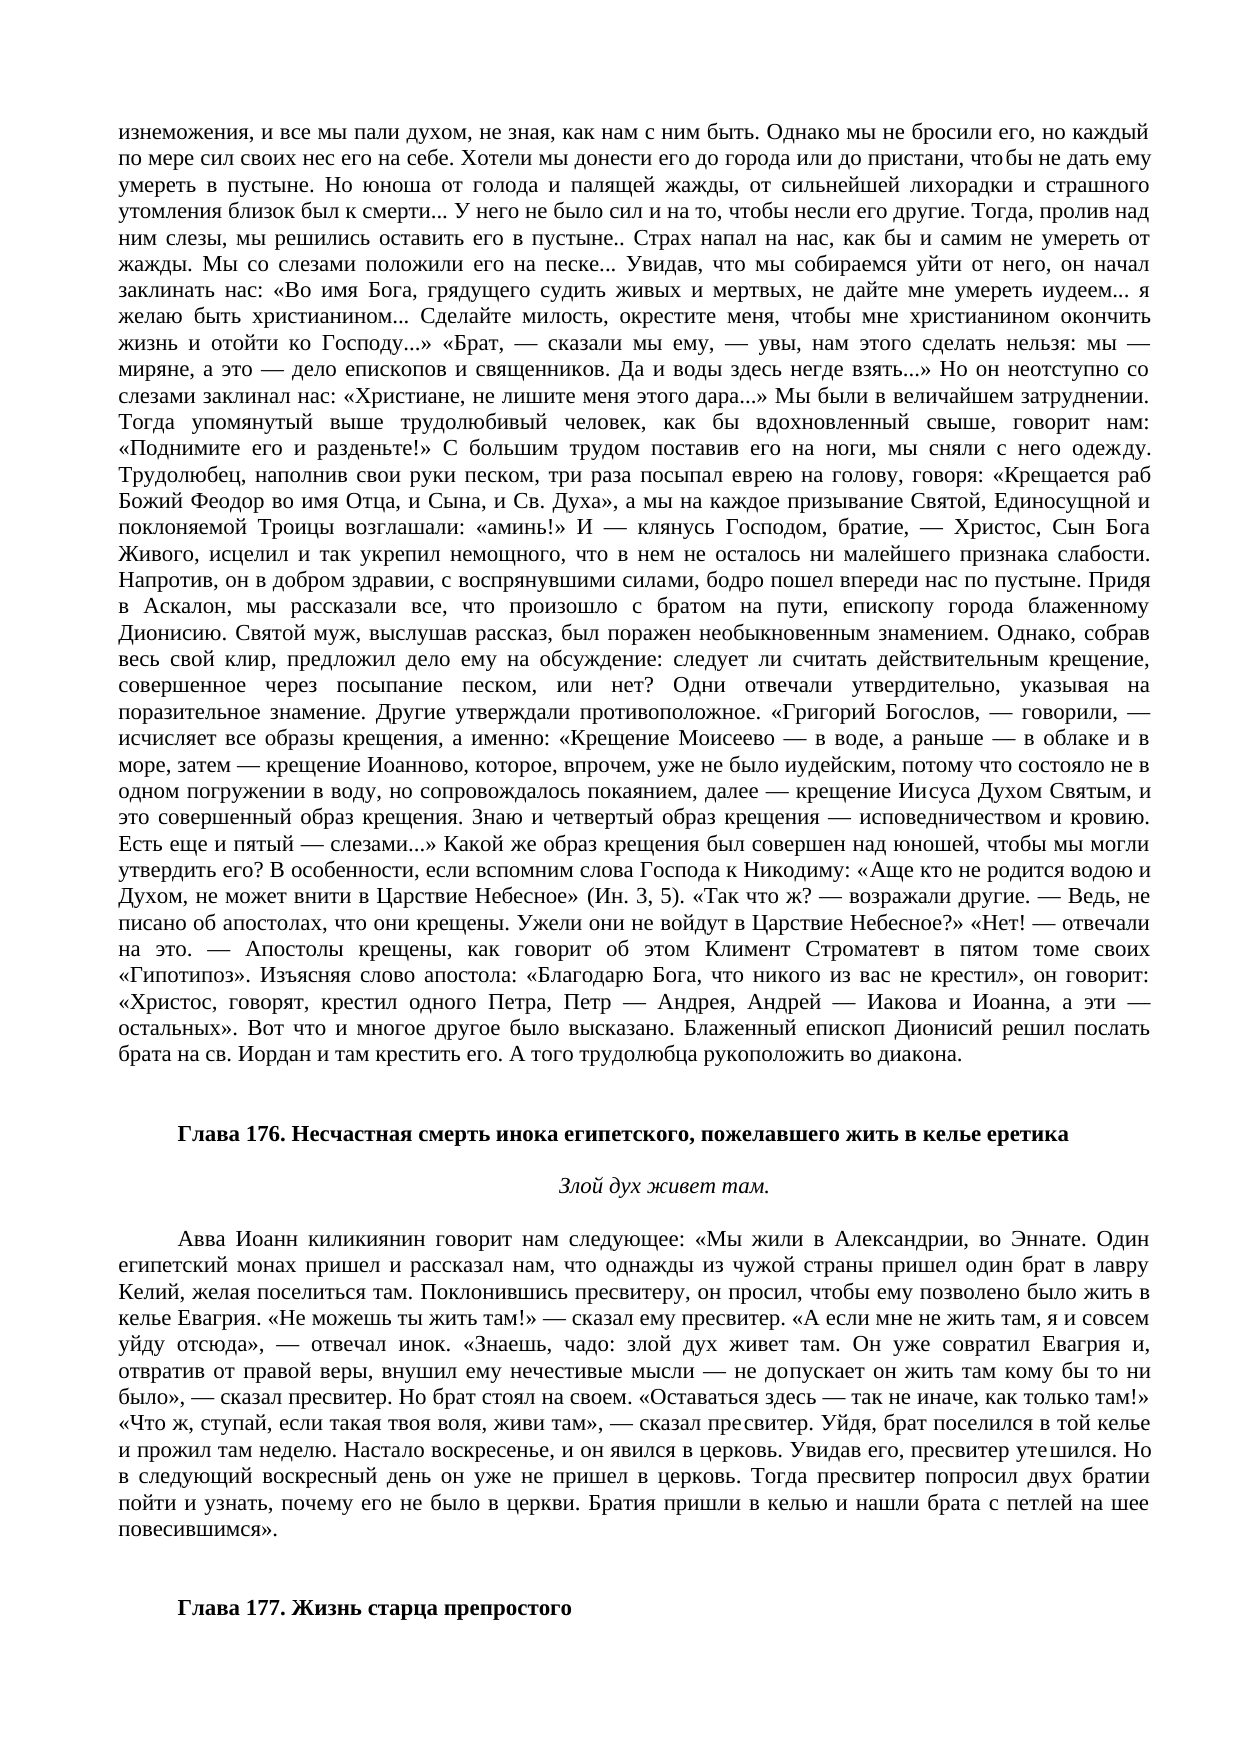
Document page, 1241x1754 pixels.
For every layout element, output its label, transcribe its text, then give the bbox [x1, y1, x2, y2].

text Глава 177. Жизнь старца препростого [118, 1594, 1152, 1620]
text Глава 176. Несчастная смерть инока египетского, пожелавшего жить в келье еретика [118, 1119, 1152, 1146]
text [118, 118, 1152, 1067]
text Авва Иоанн киликиянин говорит нам следующее: «Мы жили в Александрии, во Эннате. Один египетский монах пришел и рассказал нам, что однажды из чужой страны пришел один брат в лавру Келий, желая поселиться там. Поклонившись пресвитеру, он просил, чтобы ему позволено было жить в келье Евагрия. «Не можешь ты жить там!» — сказал ему пресвитер. «А если мне не жить там, я и совсем уйду отсюда», — отвечал инок. «Знаешь, чадо: злой дух живет там. Он уже совратил Евагрия и, отвратив от правой веры, внушил ему нечестивые мысли — не допускает он жить там кому бы то ни было», — сказал пресвитер. Но брат стоял на своем. «Оставаться здесь — так не иначе, как только там!» «Что ж, ступай, если такая твоя воля, живи там», — сказал пресвитер. Уйдя, брат поселился в той келье и прожил там неделю. Настало воскресенье, и он явился в церковь. Увидав его, пресвитер утешился. Но в следующий воскресный день он уже не пришел в церковь. Тогда пресвитер попросил двух братии пойти и узнать, почему его не было в церкви. Братия пришли в келью и нашли брата с петлей на шее повесившимся». [118, 1225, 1152, 1541]
text Злой дух живет там. [118, 1172, 1152, 1199]
